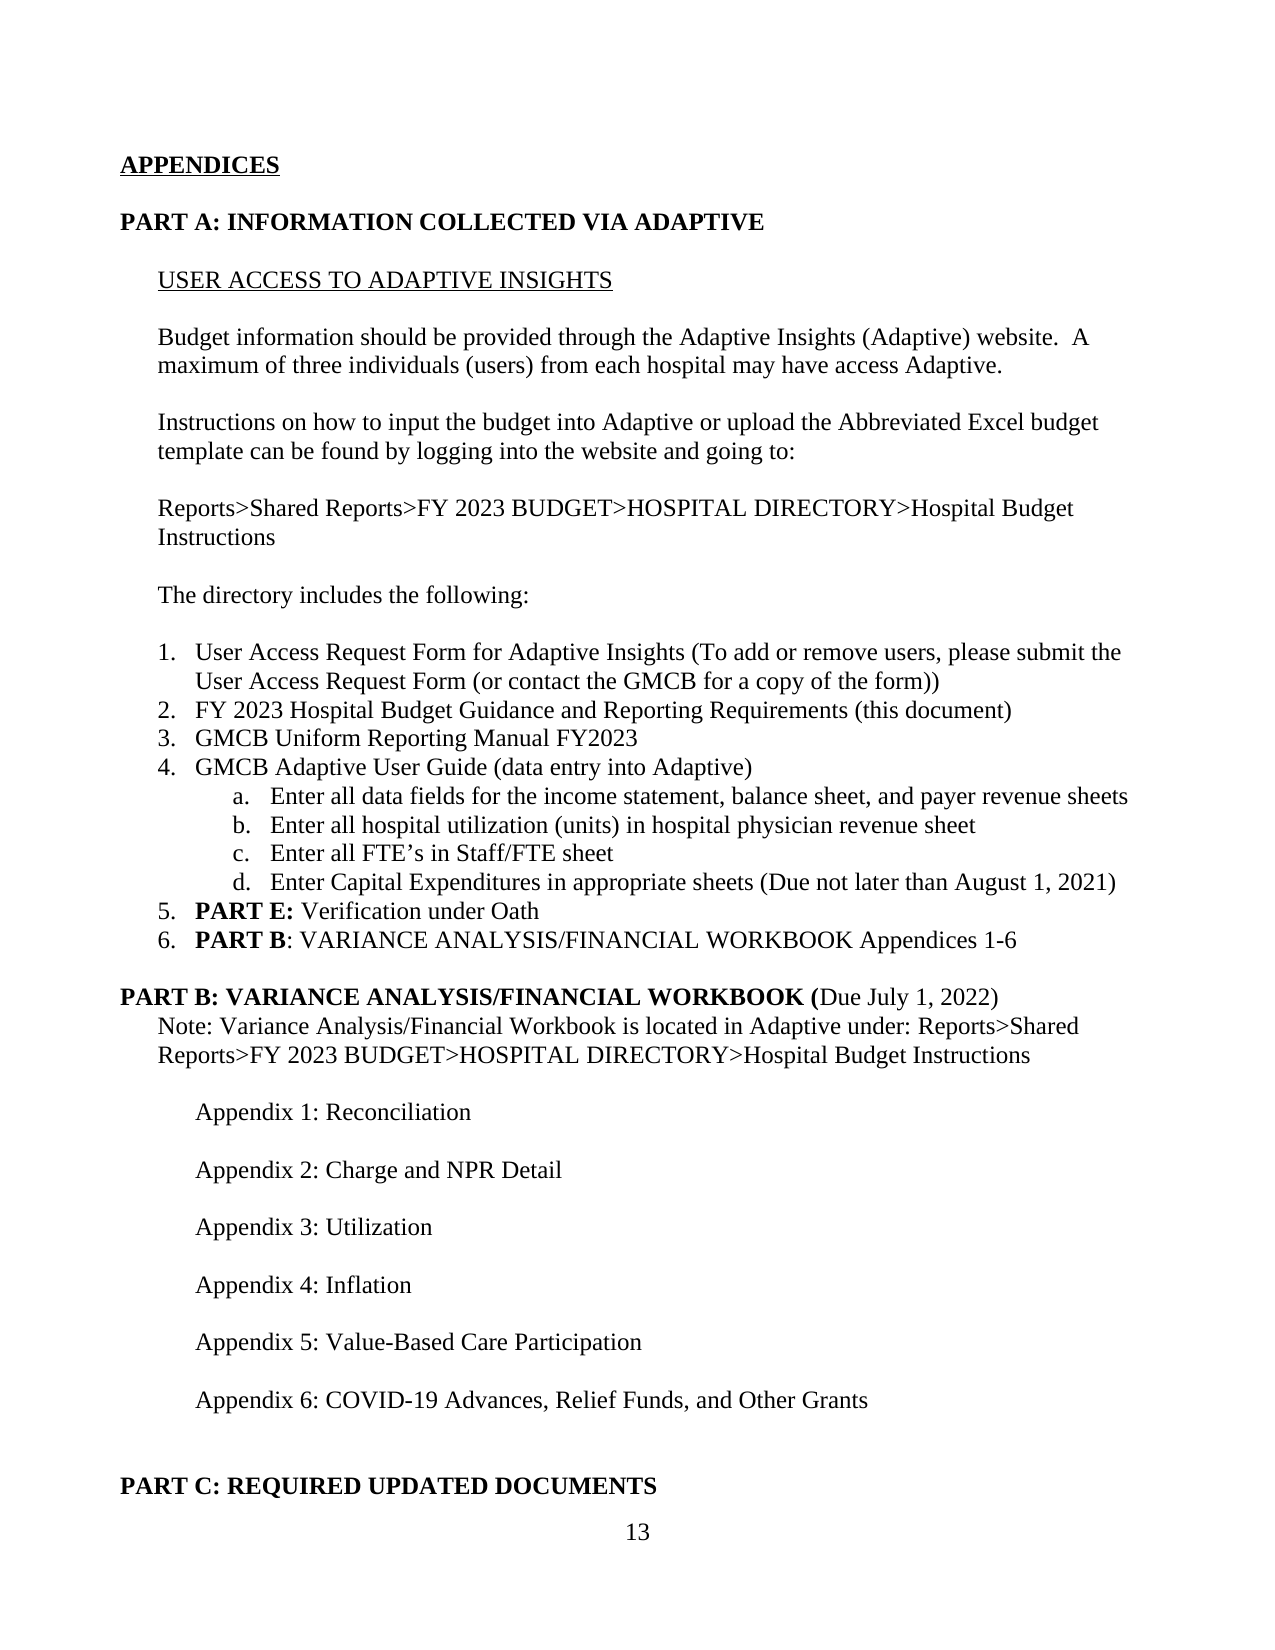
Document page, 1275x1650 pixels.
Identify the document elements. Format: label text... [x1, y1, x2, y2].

text The directory includes the following: [120, 580, 1155, 608]
list Enter all FTE’s in Staff/FTE sheet [232, 838, 1155, 867]
list Enter Capital Expenditures in appropriate sheets (Due not later than August 1, 2021) [232, 867, 1155, 896]
list User Access Request Form for Adaptive Insights (To add or remove users, please submit the User Access Request Form (or contact the GMCB for a copy of the form)) [157, 637, 1155, 695]
text Appendix 3: Utilization [120, 1212, 1155, 1241]
list PART B: VARIANCE ANALYSIS/FINANCIAL WORKBOOK Appendices 1-6 [157, 925, 1155, 953]
text Reports>Shared Reports>FY 2023 BUDGET>HOSPITAL DIRECTORY>Hospital Budget Instructions [157, 493, 1155, 551]
text Appendix 1: Reconciliation [120, 1097, 1155, 1126]
text Appendix 6: COVID-19 Advances, Relief Funds, and Other Grants [120, 1385, 1155, 1413]
text PART C: REQUIRED UPDATED DOCUMENTS [120, 1471, 1155, 1500]
subtitle USER ACCESS TO ADAPTIVE INSIGHTS [157, 265, 1155, 294]
list GMCB Adaptive User Guide (data entry into Adaptive) [157, 752, 1155, 781]
text Appendix 4: Inflation [120, 1270, 1155, 1298]
text Budget information should be provided through the Adaptive Insights (Adaptive) website. A maximum of three individuals (users) from each hospital may have access Adaptive. [157, 322, 1155, 379]
text PART A: INFORMATION COLLECTED VIA ADAPTIVE [120, 207, 1155, 236]
list Enter all hospital utilization (units) in hospital physician revenue sheet [232, 810, 1155, 838]
text Instructions on how to input the budget into Adaptive or upload the Abbreviated Excel budget template can be found by logging into the website and going to: [157, 407, 1155, 465]
list Enter all data fields for the income statement, balance sheet, and payer revenue sheets [232, 781, 1155, 810]
text PART B: VARIANCE ANALYSIS/FINANCIAL WORKBOOK (Due July 1, 2022) [120, 982, 1155, 1011]
list GMCB Uniform Reporting Manual FY2023 [157, 723, 1155, 752]
text Note: Variance Analysis/Financial Workbook is located in Adaptive under: Reports>Shared Reports>FY 2023 BUDGET>HOSPITAL DIRECTORY>Hospital Budget Instructions [157, 1011, 1155, 1068]
list PART E: Verification under Oath [157, 896, 1155, 925]
list FY 2023 Hospital Budget Guidance and Reporting Requirements (this document) [157, 695, 1155, 723]
text Appendix 5: Value-Based Care Participation [120, 1327, 1155, 1356]
subtitle APPENDICES [120, 150, 1155, 179]
text Appendix 2: Charge and NPR Detail [120, 1155, 1155, 1183]
